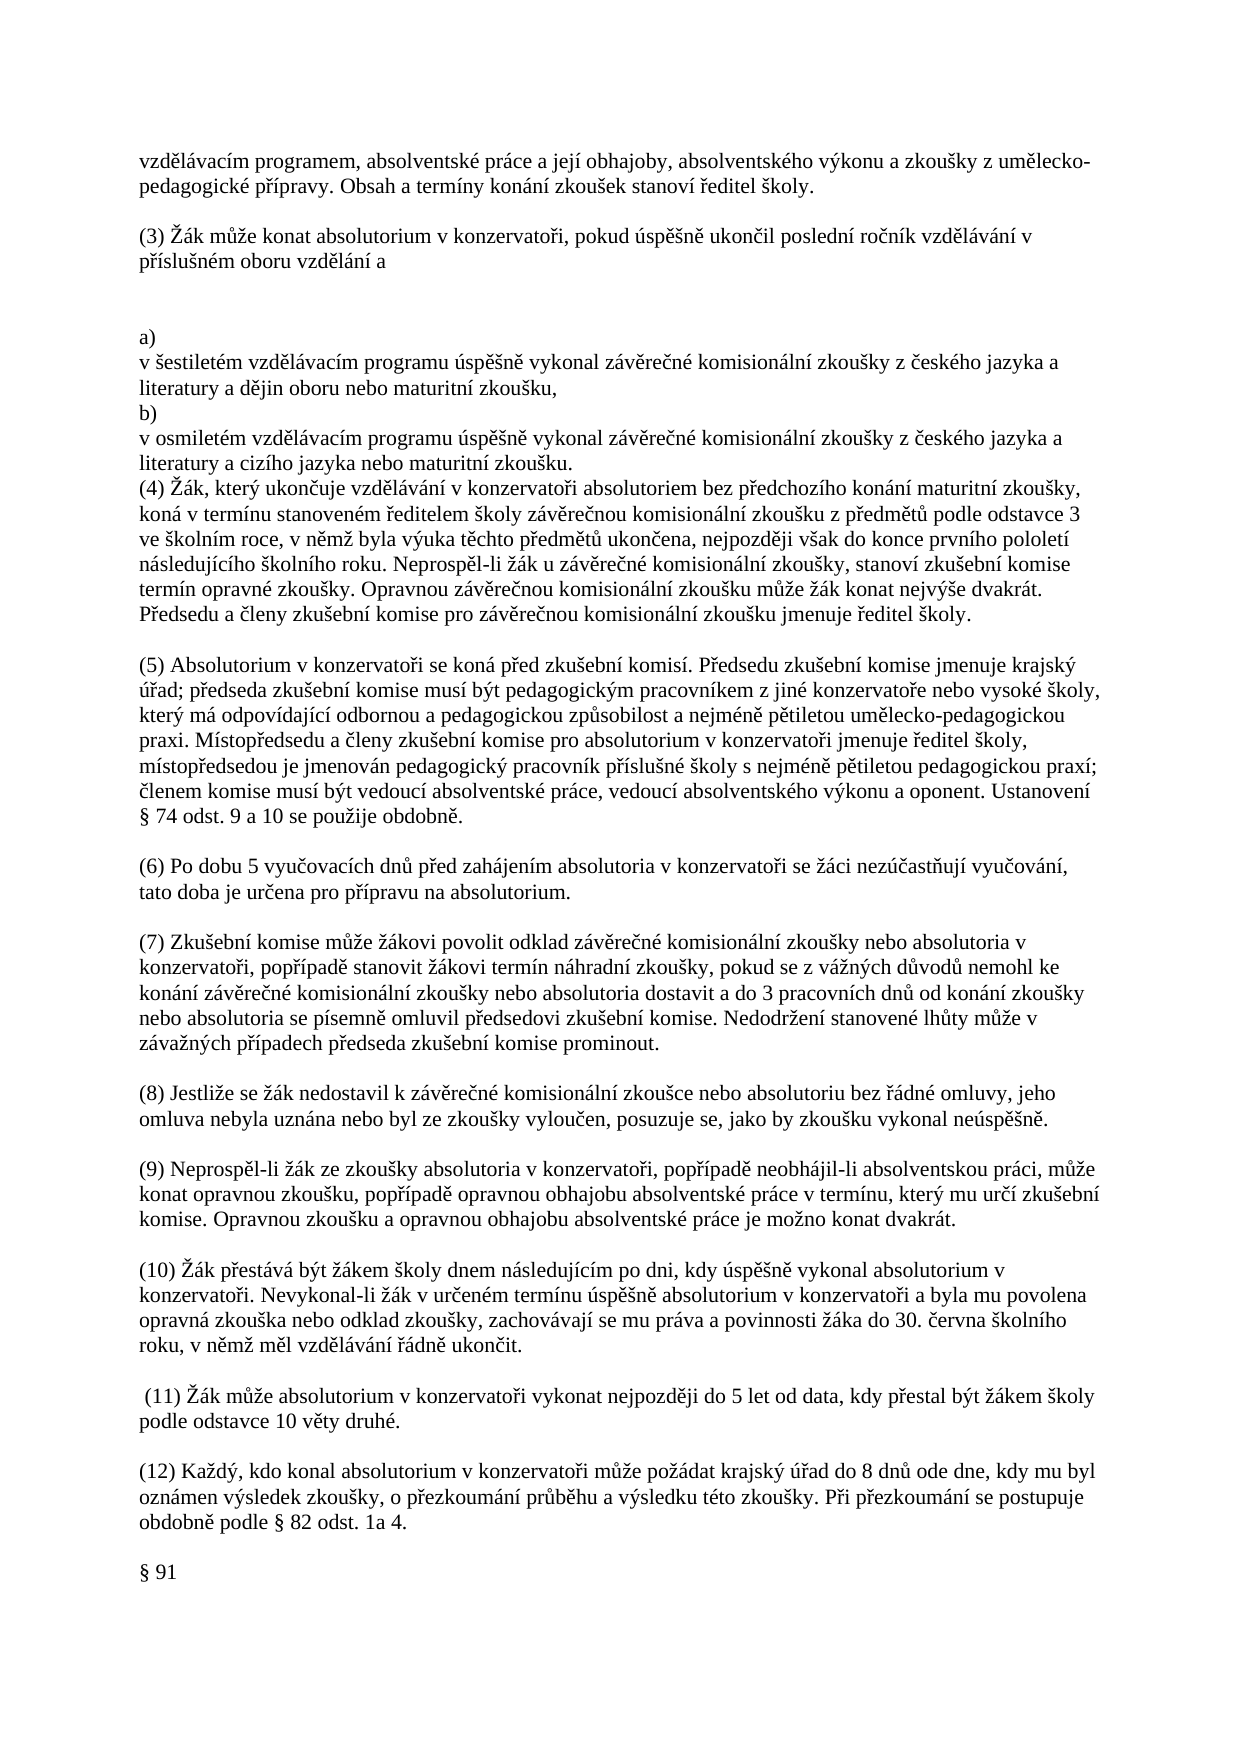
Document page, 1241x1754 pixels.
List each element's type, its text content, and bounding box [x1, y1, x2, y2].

text (8) Jestliže se žák nedostavil k závěrečné komisionální zkoušce nebo absolutoriu bez řádné omluvy, jeho omluva nebyla uznána nebo byl ze zkoušky vyloučen, posuzuje se, jako by zkoušku vykonal neúspěšně. [139, 1080, 1101, 1131]
text (12) Každý, kdo konal absolutorium v konzervatoři může požádat krajský úřad do 8 dnů ode dne, kdy mu byl oznámen výsledek zkoušky, o přezkoumání průběhu a výsledku této zkoušky. Při přezkoumání se postupuje obdobně podle § 82 odst. 1a 4. [139, 1458, 1101, 1534]
text (4) Žák, který ukončuje vzdělávání v konzervatoři absolutoriem bez předchozího konání maturitní zkoušky, koná v termínu stanoveném ředitelem školy závěrečnou komisionální zkoušku z předmětů podle odstavce 3 ve školním roce, v němž byla výuka těchto předmětů ukončena, nejpozději však do konce prvního pololetí následujícího školního roku. Neprospěl-li žák u závěrečné komisionální zkoušky, stanoví zkušební komise termín opravné zkoušky. Opravnou závěrečnou komisionální zkoušku může žák konat nejvýše dvakrát. Předsedu a členy zkušební komise pro závěrečnou komisionální zkoušku jmenuje ředitel školy. [139, 475, 1101, 627]
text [139, 148, 1101, 198]
text (3) Žák může konat absolutorium v konzervatoři, pokud úspěšně ukončil poslední ročník vzdělávání v příslušném oboru vzdělání a [139, 223, 1101, 274]
text b) [139, 400, 1101, 425]
text a) [139, 324, 1101, 349]
text v osmiletém vzdělávacím programu úspěšně vykonal závěrečné komisionální zkoušky z českého jazyka a literatury a cizího jazyka nebo maturitní zkoušku. [139, 425, 1101, 475]
text § 91 [139, 1559, 1101, 1584]
text (11) Žák může absolutorium v konzervatoři vykonat nejpozději do 5 let od data, kdy přestal být žákem školy podle odstavce 10 věty druhé. [139, 1383, 1101, 1433]
text (10) Žák přestává být žákem školy dnem následujícím po dni, kdy úspěšně vykonal absolutorium v konzervatoři. Nevykonal-li žák v určeném termínu úspěšně absolutorium v konzervatoři a byla mu povolena opravná zkouška nebo odklad zkoušky, zachovávají se mu práva a povinnosti žáka do 30. června školního roku, v němž měl vzdělávání řádně ukončit. [139, 1257, 1101, 1358]
text (9) Neprospěl-li žák ze zkoušky absolutoria v konzervatoři, popřípadě neobhájil-li absolventskou práci, může konat opravnou zkoušku, popřípadě opravnou obhajobu absolventské práce v termínu, který mu určí zkušební komise. Opravnou zkoušku a opravnou obhajobu absolventské práce je možno konat dvakrát. [139, 1156, 1101, 1232]
text v šestiletém vzdělávacím programu úspěšně vykonal závěrečné komisionální zkoušky z českého jazyka a literatury a dějin oboru nebo maturitní zkoušku, [139, 349, 1101, 400]
text (7) Zkušební komise může žákovi povolit odklad závěrečné komisionální zkoušky nebo absolutoria v konzervatoři, popřípadě stanovit žákovi termín náhradní zkoušky, pokud se z vážných důvodů nemohl ke konání závěrečné komisionální zkoušky nebo absolutoria dostavit a do 3 pracovních dnů od konání zkoušky nebo absolutoria se písemně omluvil předsedovi zkušební komise. Nedodržení stanovené lhůty může v závažných případech předseda zkušební komise prominout. [139, 929, 1101, 1055]
text (5) Absolutorium v konzervatoři se koná před zkušební komisí. Předsedu zkušební komise jmenuje krajský úřad; předseda zkušební komise musí být pedagogickým pracovníkem z jiné konzervatoře nebo vysoké školy, který má odpovídající odbornou a pedagogickou způsobilost a nejméně pětiletou umělecko-pedagogickou praxi. Místopředsedu a členy zkušební komise pro absolutorium v konzervatoři jmenuje ředitel školy, místopředsedou je jmenován pedagogický pracovník příslušné školy s nejméně pětiletou pedagogickou praxí; členem komise musí být vedoucí absolventské práce, vedoucí absolventského výkonu a oponent. Ustanovení § 74 odst. 9 a 10 se použije obdobně. [139, 652, 1101, 828]
text (6) Po dobu 5 vyučovacích dnů před zahájením absolutoria v konzervatoři se žáci nezúčastňují vyučování, tato doba je určena pro přípravu na absolutorium. [139, 853, 1101, 904]
